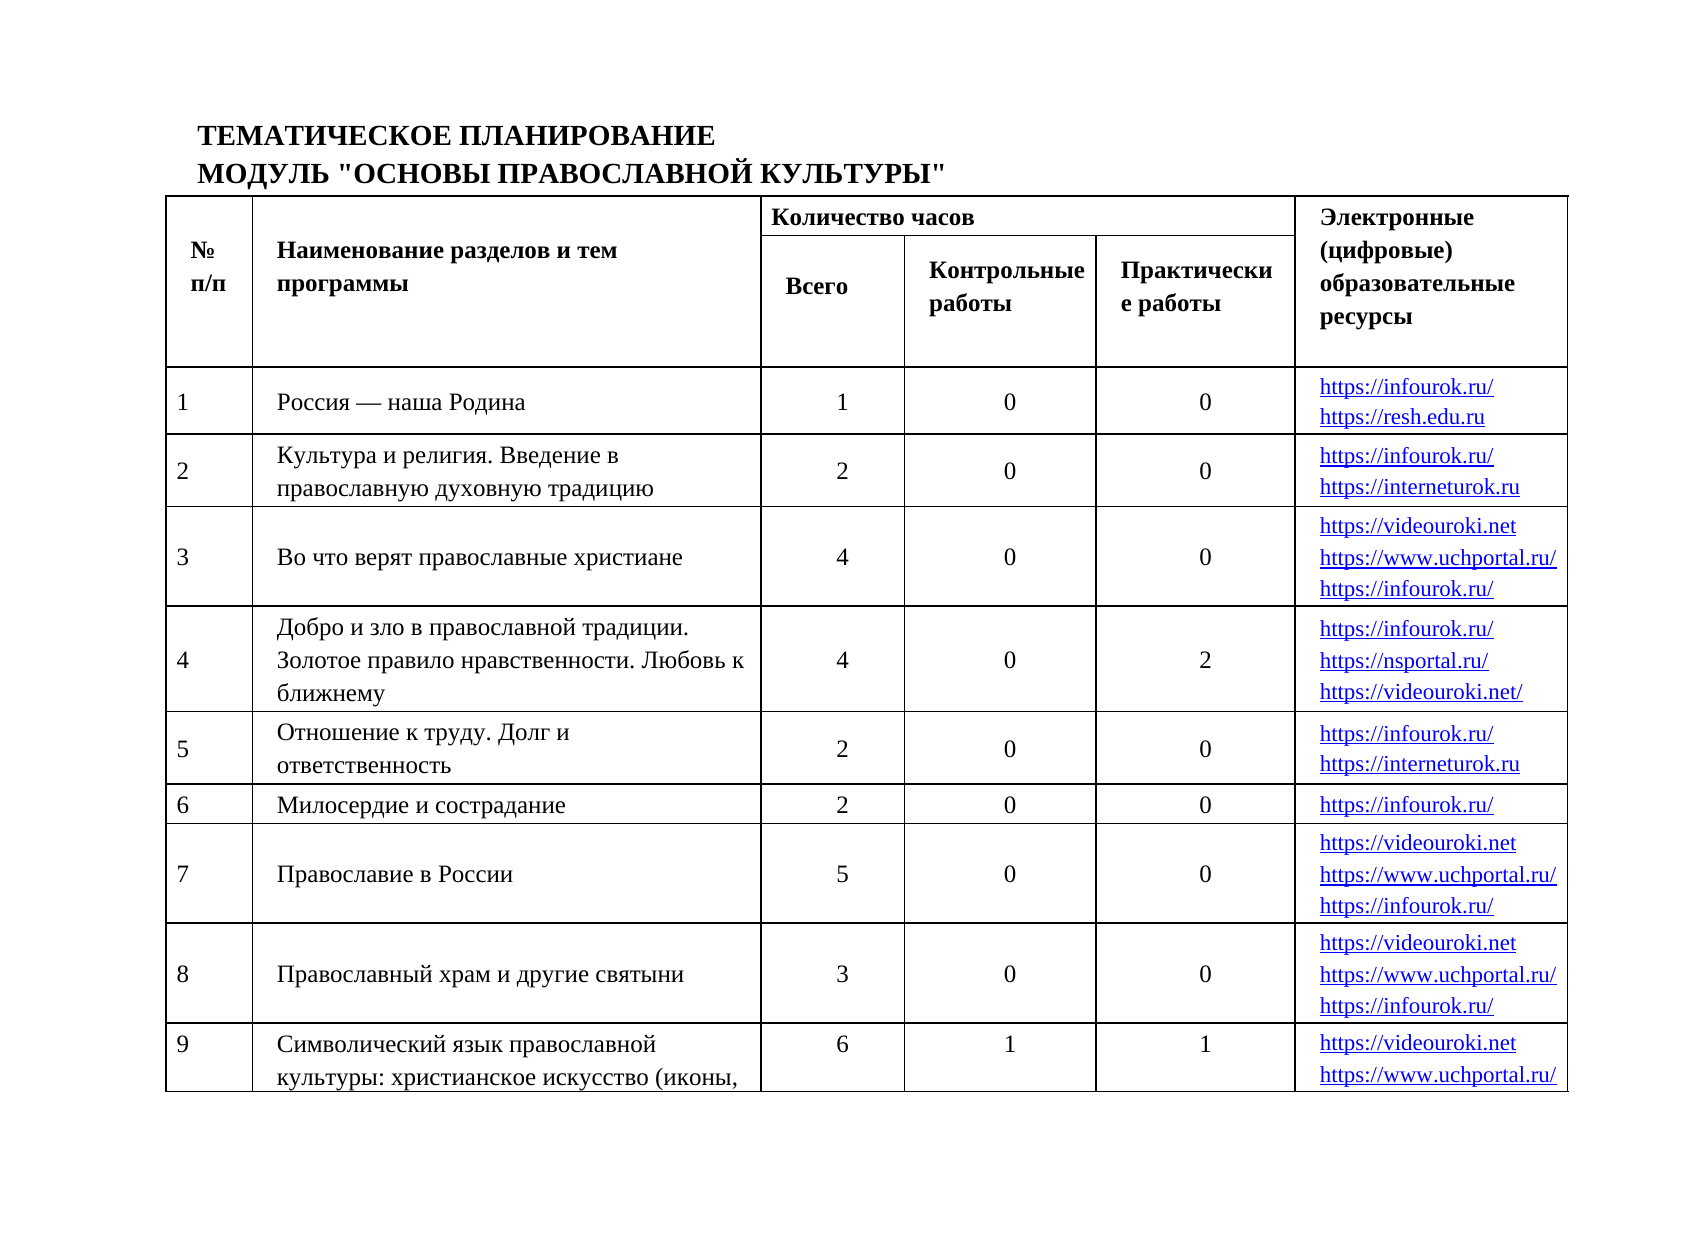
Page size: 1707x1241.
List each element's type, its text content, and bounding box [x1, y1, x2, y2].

table_cell 0 [905, 824, 1095, 922]
table_cell 0 [1097, 785, 1294, 822]
table_cell Во что верят православные христиане [253, 507, 760, 605]
text ТЕМАТИЧЕСКОЕ ПЛАНИРОВАНИЕ [190, 118, 1618, 152]
table_cell 5 [762, 824, 904, 922]
table_cell https://infourok.ru/ https://interneturok.ru [1296, 435, 1567, 506]
table_cell Практические работы [1097, 236, 1294, 366]
table_cell https://infourok.ru/ https://nsportal.ru/ https://videouroki.net/ [1296, 607, 1567, 711]
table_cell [1296, 1024, 1567, 1091]
table_cell Православие в России [253, 824, 760, 922]
table_cell 4 [762, 507, 904, 605]
table_cell Контрольные работы [905, 236, 1095, 366]
table_cell https://infourok.ru/ https://interneturok.ru [1296, 712, 1567, 783]
table_cell 0 [1097, 712, 1294, 783]
table_cell 2 [762, 435, 904, 506]
table_cell 0 [905, 785, 1095, 822]
table_cell 6 [762, 1024, 904, 1091]
table_cell https://infourok.ru/ https://resh.edu.ru [1296, 368, 1567, 433]
table_cell Милосердие и сострадание [253, 785, 760, 822]
table_cell 7 [167, 824, 252, 922]
table_cell 3 [762, 924, 904, 1022]
table_cell 1 [905, 1024, 1095, 1091]
table_cell 4 [762, 607, 904, 711]
table_cell 1 [1097, 1024, 1294, 1091]
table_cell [253, 1024, 760, 1091]
table_cell https://infourok.ru/ [1296, 785, 1567, 822]
table_cell 0 [905, 607, 1095, 711]
table_header Электронные (цифровые) образовательные ресурсы [1296, 197, 1567, 366]
table_cell 0 [905, 435, 1095, 506]
table_cell Православный храм и другие святыни [253, 924, 760, 1022]
table_cell 1 [167, 368, 252, 433]
table_cell 0 [1097, 368, 1294, 433]
text МОДУЛЬ "ОСНОВЫ ПРАВОСЛАВНОЙ КУЛЬТУРЫ" [190, 157, 1618, 190]
table_cell 6 [167, 785, 252, 822]
table_cell 0 [1097, 507, 1294, 605]
table_cell https://videouroki.net https://www.uchportal.ru/ https://infourok.ru/ [1296, 507, 1567, 605]
table_cell 2 [762, 785, 904, 822]
table_cell 5 [167, 712, 252, 783]
table_cell Культура и религия. Введение в православную духовную традицию [253, 435, 760, 506]
table_cell https://videouroki.net https://www.uchportal.ru/ https://infourok.ru/ [1296, 824, 1567, 922]
table_cell 0 [905, 368, 1095, 433]
table_cell Россия — наша Родина [253, 368, 760, 433]
table_header Наименование разделов и тем программы [253, 197, 760, 366]
table_cell Отношение к труду. Долг и ответственность [253, 712, 760, 783]
table_cell 4 [167, 607, 252, 711]
table_cell 0 [905, 507, 1095, 605]
table_cell 2 [167, 435, 252, 506]
table_cell 0 [1097, 924, 1294, 1022]
table_cell 8 [167, 924, 252, 1022]
table_cell Всего [762, 236, 904, 366]
table_cell 0 [905, 712, 1095, 783]
table_cell Добро и зло в православной традиции. Золотое правило нравственности. Любовь к ближнему [253, 607, 760, 711]
table_cell 9 [167, 1024, 252, 1091]
table_cell 2 [1097, 607, 1294, 711]
table_cell 1 [762, 368, 904, 433]
table_cell 3 [167, 507, 252, 605]
table_header № п/п [167, 197, 252, 366]
table_cell https://videouroki.net https://www.uchportal.ru/ https://infourok.ru/ [1296, 924, 1567, 1022]
table_cell 0 [1097, 435, 1294, 506]
table_cell 2 [762, 712, 904, 783]
table_cell 0 [905, 924, 1095, 1022]
table_cell 0 [1097, 824, 1294, 922]
table_header Количество часов [762, 197, 1294, 234]
